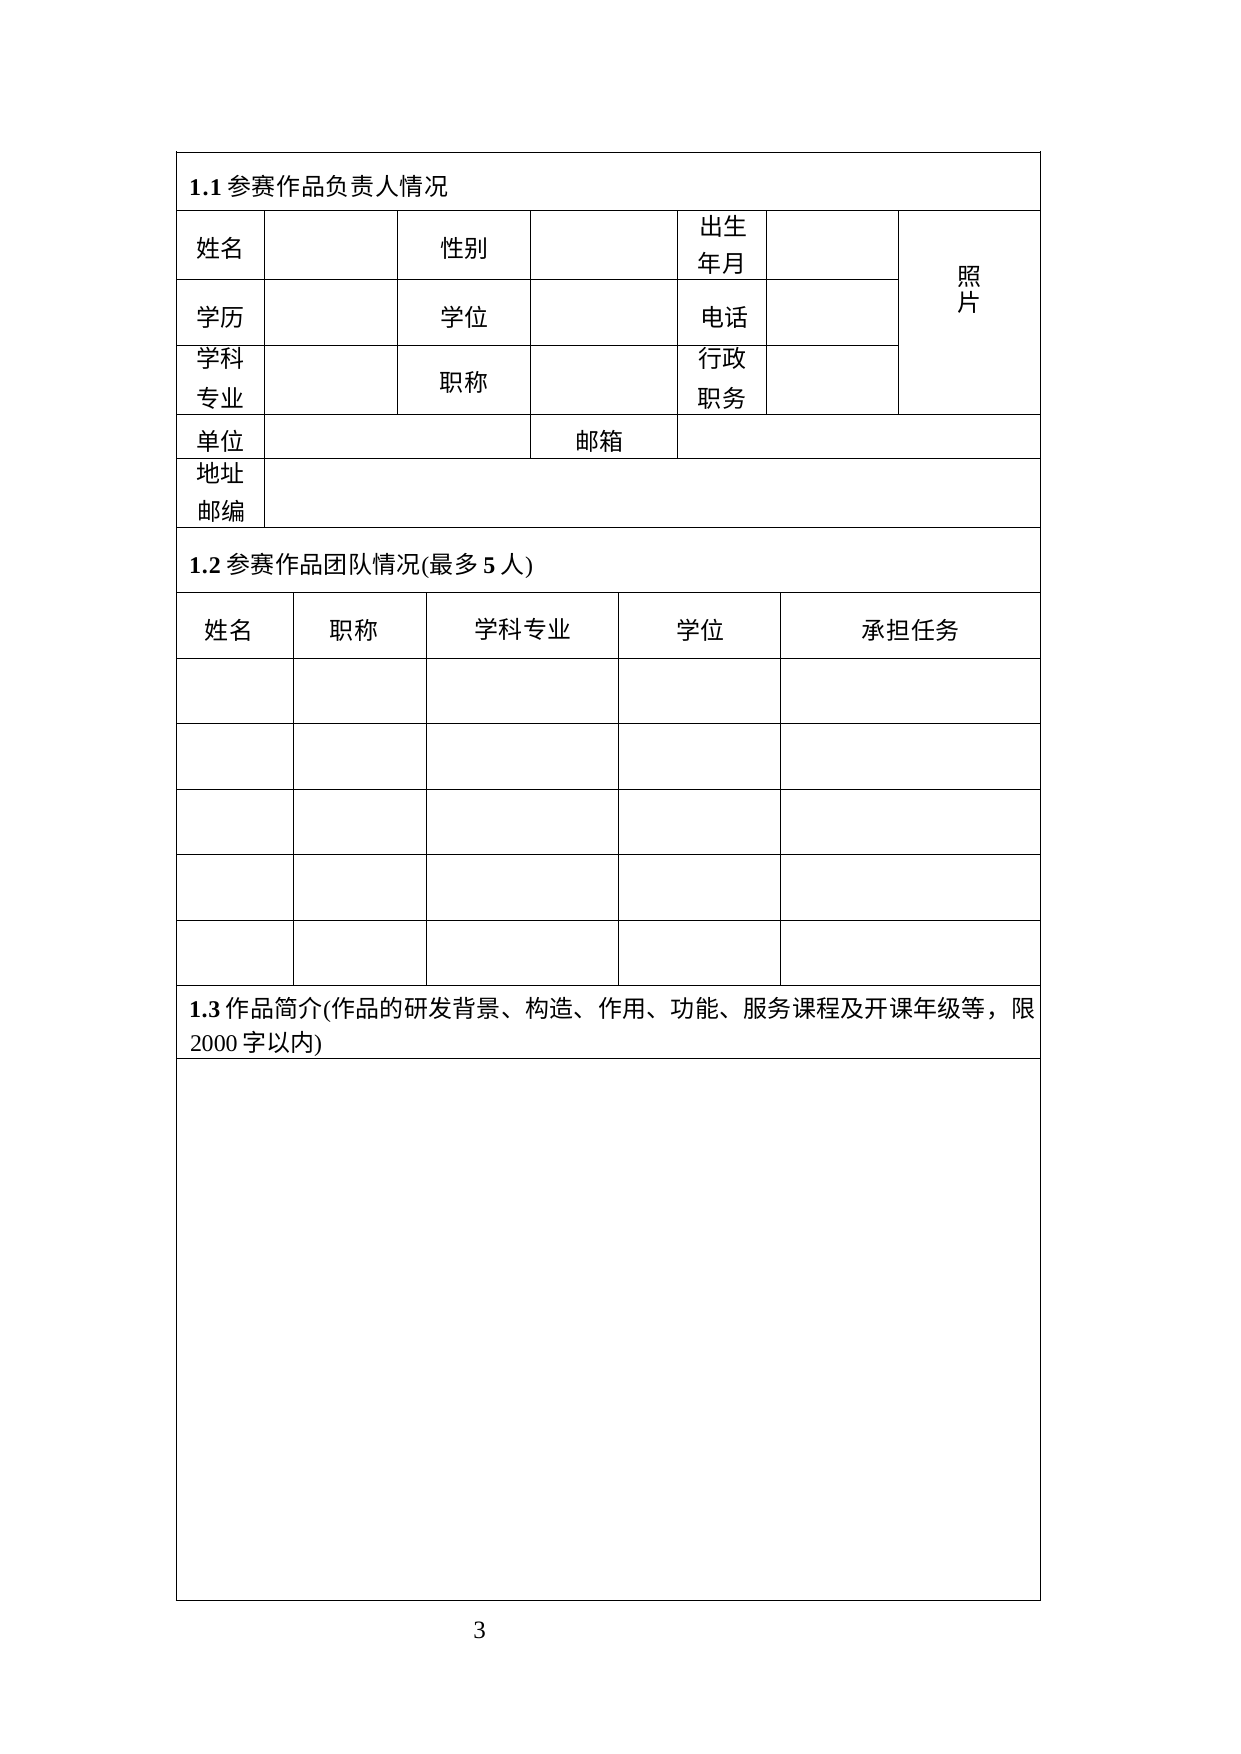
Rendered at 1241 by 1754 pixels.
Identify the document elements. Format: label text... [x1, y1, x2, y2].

table_cell [781, 855, 1040, 920]
table_cell 1.3作品简介(作品的研发背景、构造、作用、功能、服务课程及开课年级等，限2000字以内) [177, 986, 1040, 1058]
table_cell [177, 921, 293, 985]
table_cell 学位 [398, 280, 530, 344]
table_cell [294, 790, 426, 854]
table_cell [531, 211, 677, 279]
table_cell 学科 专业 [177, 346, 264, 413]
table_cell [265, 346, 397, 413]
table_cell [531, 280, 677, 344]
table_cell 1.2参赛作品团队情况(最多5人) [177, 528, 1040, 592]
table_cell [678, 415, 1040, 458]
table_cell [781, 724, 1040, 789]
table_cell [427, 659, 618, 723]
table_cell [294, 921, 426, 985]
table_header 1.1参赛作品负责人情况 [177, 153, 1040, 210]
table_cell 单位 [177, 415, 264, 458]
table_cell [294, 855, 426, 920]
table_cell 学位 [619, 593, 780, 658]
table_cell [781, 921, 1040, 985]
table_cell [427, 790, 618, 854]
table_cell [619, 724, 780, 789]
table_cell 学科专业 [427, 593, 618, 658]
table_cell [781, 659, 1040, 723]
table_cell [619, 921, 780, 985]
table_cell [767, 346, 898, 413]
table_cell 出生 年月 [678, 211, 766, 279]
table_cell [177, 855, 293, 920]
table_cell 地址 邮编 [177, 459, 264, 527]
table_cell [781, 790, 1040, 854]
table_cell [177, 790, 293, 854]
table_cell [531, 346, 677, 413]
table_cell [619, 790, 780, 854]
table_cell [767, 280, 898, 344]
table_cell [294, 724, 426, 789]
table_cell [265, 415, 530, 458]
table_cell [767, 211, 898, 279]
table_cell [427, 855, 618, 920]
table_cell 行政 职务 [678, 346, 766, 413]
table_cell [427, 921, 618, 985]
table_cell [265, 211, 397, 279]
table_cell [177, 724, 293, 789]
table_cell 姓名 [177, 593, 293, 658]
table_cell [619, 659, 780, 723]
table_cell [294, 659, 426, 723]
table_cell 照片 [899, 211, 1040, 413]
table_cell [619, 855, 780, 920]
table_cell 职称 [398, 346, 530, 413]
table_cell [265, 459, 1040, 527]
table_cell 姓名 [177, 211, 264, 279]
table_cell 邮箱 [531, 415, 677, 458]
table_cell 承担任务 [781, 593, 1040, 658]
table_cell [265, 280, 397, 344]
table_cell [427, 724, 618, 789]
table_cell [177, 1059, 1040, 1600]
table_cell 学历 [177, 280, 264, 344]
table_cell 职称 [294, 593, 426, 658]
table_cell [177, 659, 293, 723]
table_cell 电话 [678, 280, 766, 344]
table_cell 性别 [398, 211, 530, 279]
